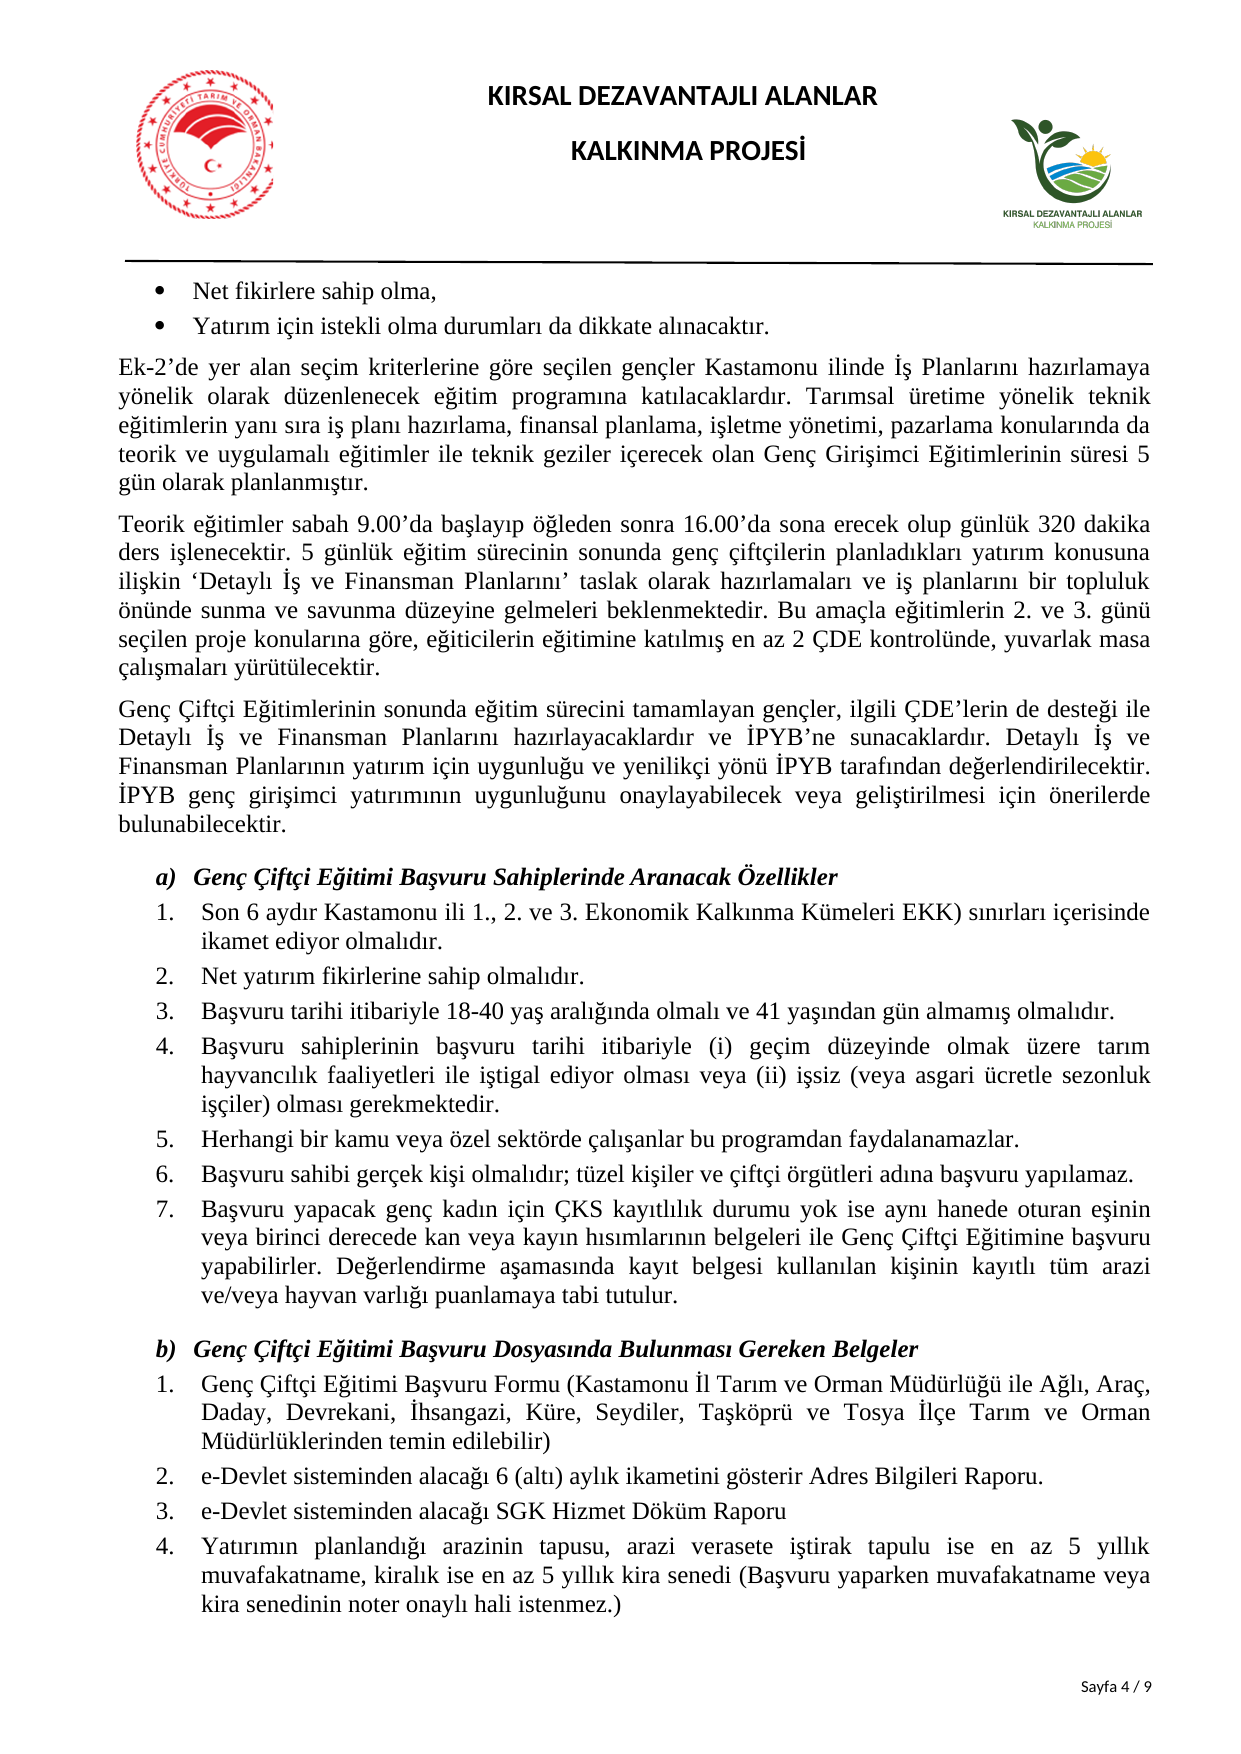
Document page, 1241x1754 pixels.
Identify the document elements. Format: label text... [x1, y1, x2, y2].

picture [136, 70, 274, 219]
list Herhangi bir kamu veya özel sektörde çalışanlar bu programdan faydalanamazlar. [156, 1124, 1152, 1152]
list Başvuru yapacak genç kadın için ÇKS kayıtlılık durumu yok ise aynı hanede oturan eşinin veya birinci derecede kan veya kayın hısımlarının belgeleri ile Genç Çiftçi Eğitimine başvuru yapabilirler. Değerlendirme aşamasında kayıt belgesi kullanılan kişinin kayıtlı tüm arazi ve/veya hayvan varlığı puanlamaya tabi tutulur. [156, 1194, 1152, 1309]
list Genç Çiftçi Eğitimi Başvuru Formu (Kastamonu İl Tarım ve Orman Müdürlüğü ile Ağlı, Araç, Daday, Devrekani, İhsangazi, Küre, Seydiler, Taşköprü ve Tosya İlçe Tarım ve Orman Müdürlüklerinden temin edilebilir) [156, 1369, 1152, 1455]
text Ek-2’de yer alan seçim kriterlerine göre seçilen gençler Kastamonu ilinde İş Planlarını hazırlamaya yönelik olarak düzenlenecek eğitim programına katılacaklardır. Tarımsal üretime yönelik teknik eğitimlerin yanı sıra iş planı hazırlama, finansal planlama, işletme yönetimi, pazarlama konularında da teorik ve uygulamalı eğitimler ile teknik geziler içerecek olan Genç Girişimci Eğitimlerinin süresi 5 gün olarak planlanmıştır. [118, 352, 1152, 496]
list Başvuru tarihi itibariyle 18-40 yaş aralığında olmalı ve 41 yaşından gün almamış olmalıdır. [156, 996, 1152, 1025]
list e-Devlet sisteminden alacağı SGK Hizmet Döküm Raporu [156, 1496, 1152, 1525]
list e-Devlet sisteminden alacağı 6 (altı) aylık ikametini gösterir Adres Bilgileri Raporu. [156, 1461, 1152, 1490]
list Genç Çiftçi Eğitimi Başvuru Sahiplerinde Aranacak Özellikler [156, 862, 1152, 891]
list Başvuru sahiplerinin başvuru tarihi itibariyle (i) geçim düzeyinde olmak üzere tarım hayvancılık faaliyetleri ile iştigal ediyor olması veya (ii) işsiz (veya asgari ücretle sezonluk işçiler) olması gerekmektedir. [156, 1031, 1152, 1117]
text Genç Çiftçi Eğitimlerinin sonunda eğitim sürecini tamamlayan gençler, ilgili ÇDE’lerin de desteği ile Detaylı İş ve Finansman Planlarını hazırlayacaklardır ve İPYB’ne sunacaklardır. Detaylı İş ve Finansman Planlarının yatırım için uygunluğu ve yenilikçi yönü İPYB tarafından değerlendirilecektir. İPYB genç girişimci yatırımının uygunluğunu onaylayabilecek veya geliştirilmesi için önerilerde bulunabilecektir. [118, 694, 1152, 837]
list Net yatırım fikirlerine sahip olmalıdır. [155, 961, 1152, 990]
list Başvuru sahibi gerçek kişi olmalıdır; tüzel kişiler ve çiftçi örgütleri adına başvuru yapılamaz. [155, 1159, 1152, 1187]
text Teorik eğitimler sabah 9.00’da başlayıp öğleden sonra 16.00’da sona erecek olup günlük 320 dakika ders işlenecektir. 5 günlük eğitim sürecinin sonunda genç çiftçilerin planladıkları yatırım konusuna ilişkin ‘Detaylı İş ve Finansman Planlarını’ taslak olarak hazırlamaları ve iş planlarını bir topluluk önünde sunma ve savunma düzeyine gelmeleri beklenmektedir. Bu amaçla eğitimlerin 2. ve 3. günü seçilen proje konularına göre, eğiticilerin eğitimine katılmış en az 2 ÇDE kontrolünde, yuvarlak masa çalışmaları yürütülecektir. [118, 509, 1152, 681]
list Genç Çiftçi Eğitimi Başvuru Dosyasında Bulunması Gereken Belgeler [156, 1334, 1152, 1362]
list Yatırım için istekli olma durumları da dikkate alınacaktır. [155, 311, 1152, 340]
list Yatırımın planlandığı arazinin tapusu, arazi verasete iştirak tapulu ise en az 5 yıllık muvafakatname, kiralık ise en az 5 yıllık kira senedi (Başvuru yaparken muvafakatname veya kira senedinin noter onaylı hali istenmez.) [156, 1531, 1152, 1617]
list Son 6 aydır Kastamonu ili 1., 2. ve 3. Ekonomik Kalkınma Kümeleri EKK) sınırları içerisinde ikamet ediyor olmalıdır. [156, 897, 1152, 955]
list Net fikirlere sahip olma, [155, 276, 1152, 305]
